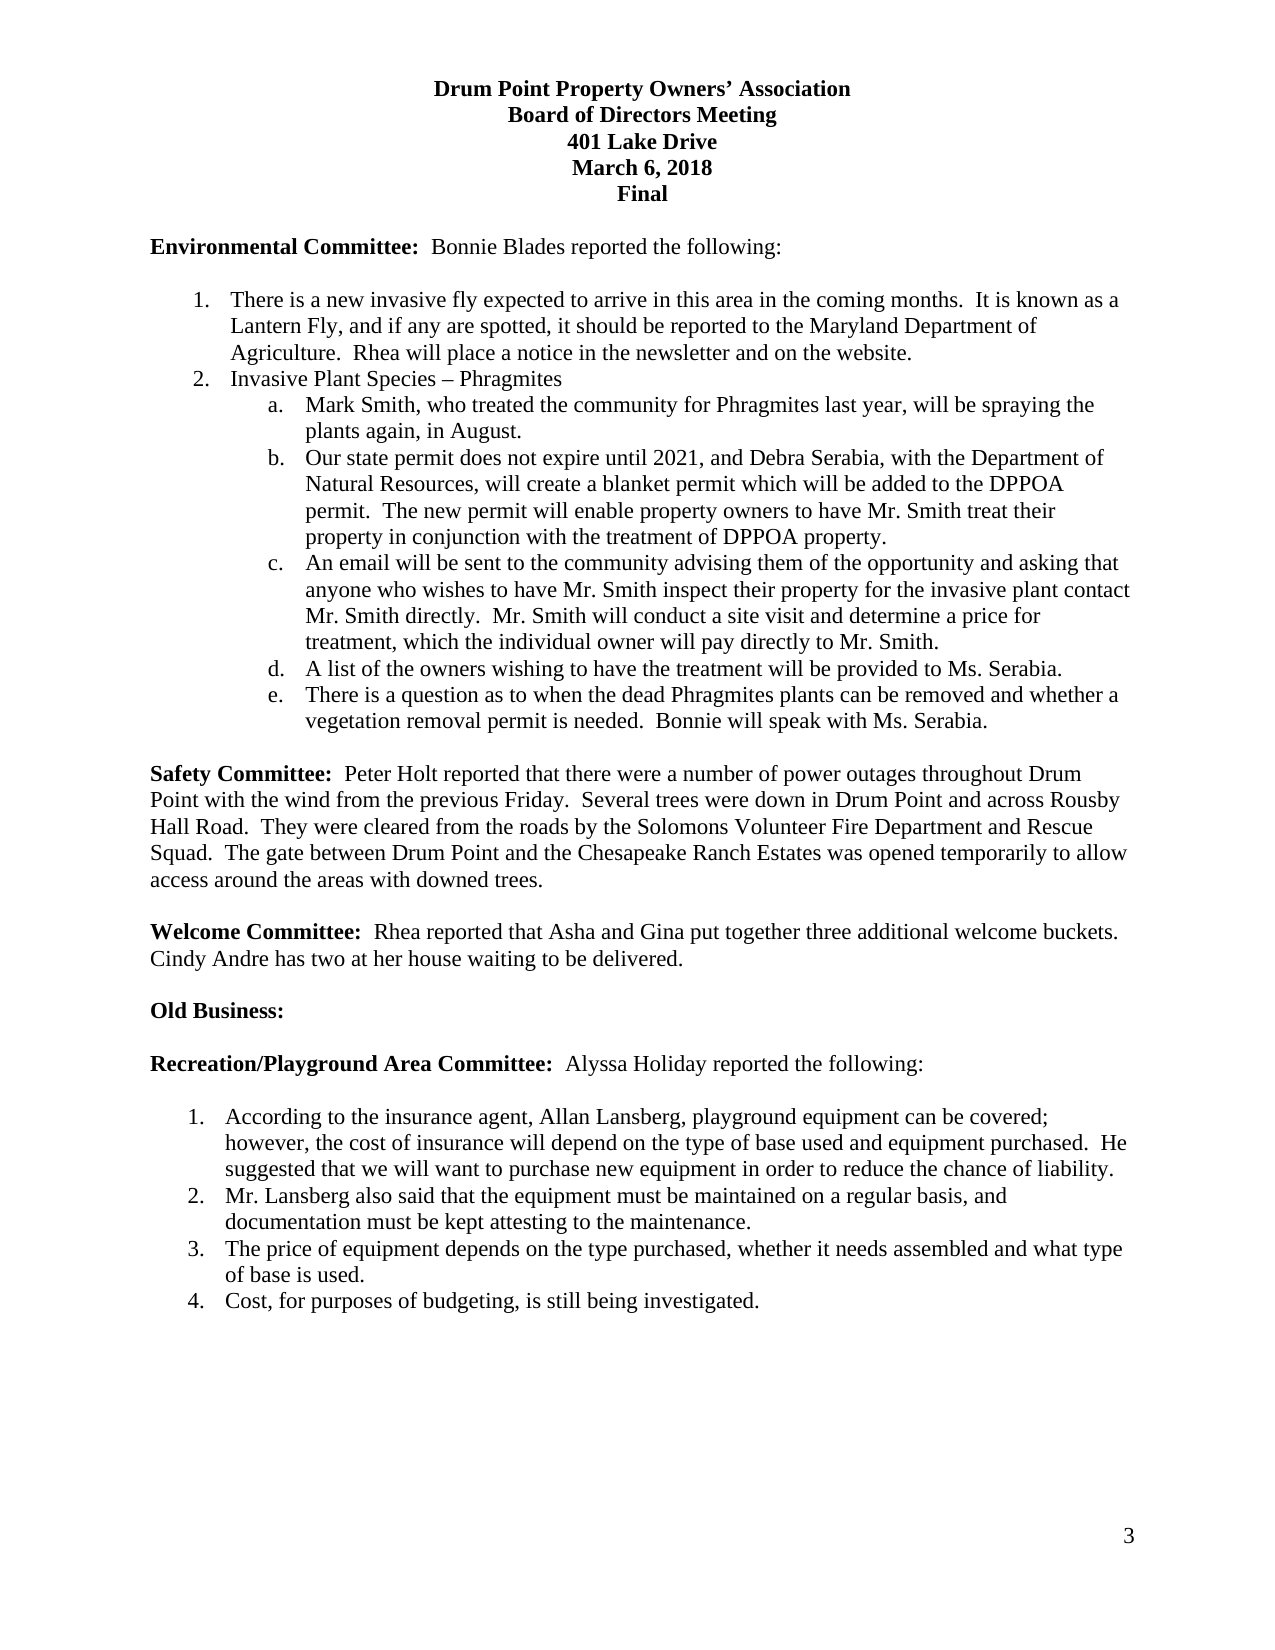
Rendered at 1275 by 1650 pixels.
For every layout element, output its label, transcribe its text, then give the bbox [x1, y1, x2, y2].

list There is a new invasive fly expected to arrive in this area in the coming months. It is known as a Lantern Fly, and if any are spotted, it should be reported to the Maryland Department of Agriculture. Rhea will place a notice in the newsletter and on the website. [193, 286, 1134, 365]
list Safety Committee: Peter Holt reported that there were a number of power outages throughout Drum Point with the wind from the previous Friday. Several trees were down in Drum Point and across Rousby Hall Road. They were cleared from the roads by the Solomons Volunteer Fire Department and Rescue Squad. The gate between Drum Point and the Chesapeake Ranch Estates was opened temporarily to allow access around the areas with downed trees. [150, 760, 1134, 892]
text Old Business: [150, 997, 1134, 1024]
list The price of equipment depends on the type purchased, whether it needs assembled and what type of base is used. [187, 1234, 1134, 1287]
list An email will be sent to the community advising them of the opportunity and asking that anyone who wishes to have Mr. Smith inspect their property for the invasive plant contact Mr. Smith directly. Mr. Smith will conduct a site visit and determine a price for treatment, which the individual owner will pay directly to Mr. Smith. [268, 549, 1134, 655]
list Our state permit does not expire until 2021, and Debra Serabia, with the Department of Natural Resources, will create a blanket permit which will be added to the DPPOA permit. The new permit will enable property owners to have Mr. Smith treat their property in conjunction with the treatment of DPPOA property. [268, 444, 1134, 549]
list Cost, for purposes of budgeting, is still being investigated. [187, 1287, 1134, 1314]
list Mark Smith, who treated the community for Phragmites last year, will be spraying the plants again, in August. [268, 391, 1134, 444]
text Environmental Committee: Bonnie Blades reported the following: [150, 233, 1134, 259]
list There is a question as to when the dead Phragmites plants can be removed and whether a vegetation removal permit is needed. Bonnie will speak with Ms. Serabia. [268, 681, 1134, 734]
list A list of the owners wishing to have the treatment will be provided to Ms. Serabia. [268, 655, 1134, 681]
text Welcome Committee: Rhea reported that Asha and Gina put together three additional welcome buckets. Cindy Andre has two at her house waiting to be delivered. [150, 918, 1134, 971]
text Recreation/Playground Area Committee: Alyssa Holiday reported the following: [150, 1050, 1134, 1076]
list Invasive Plant Species – Phragmites [193, 365, 1134, 391]
list Mr. Lansberg also said that the equipment must be maintained on a regular basis, and documentation must be kept attesting to the maintenance. [187, 1182, 1134, 1234]
list According to the insurance agent, Allan Lansberg, playground equipment can be covered; however, the cost of insurance will depend on the type of base used and equipment purchased. He suggested that we will want to purchase new equipment in order to reduce the chance of liability. [187, 1103, 1134, 1182]
